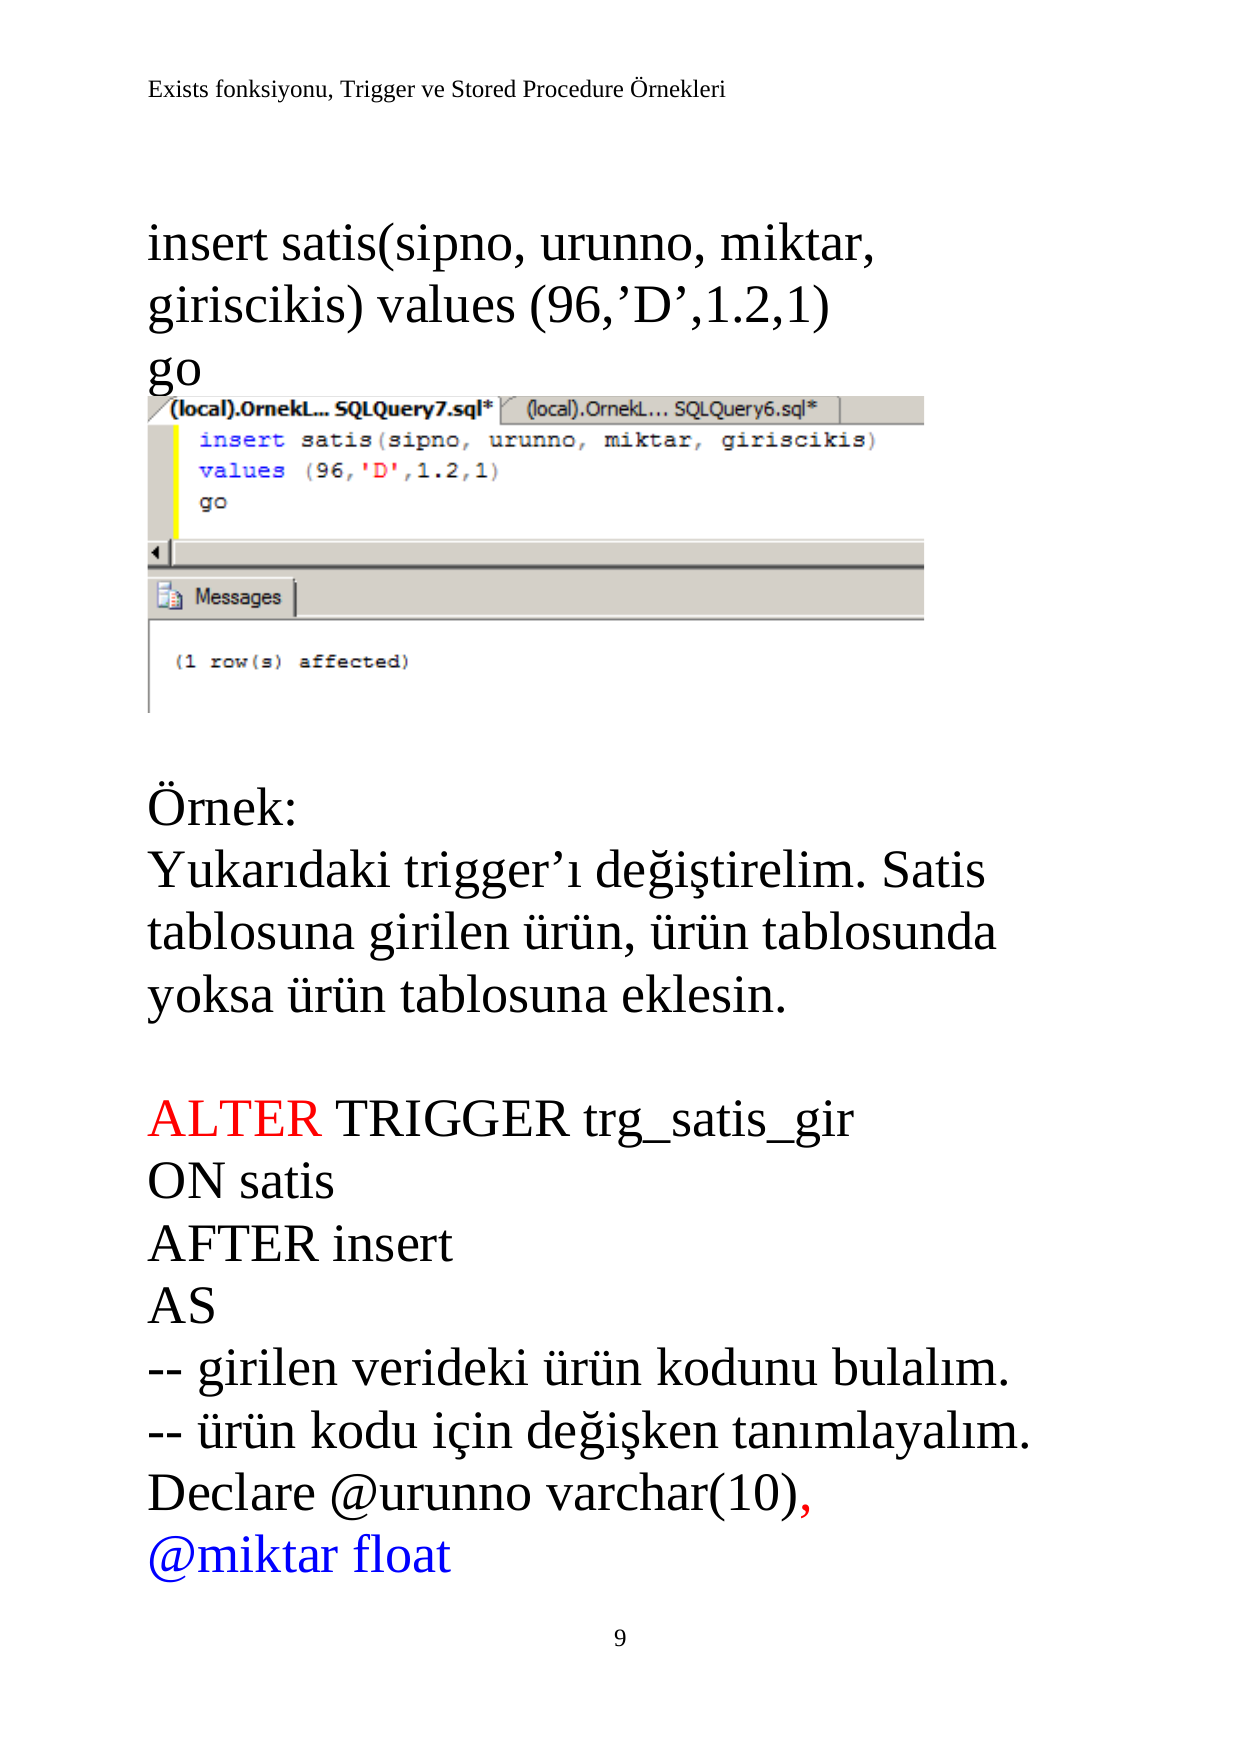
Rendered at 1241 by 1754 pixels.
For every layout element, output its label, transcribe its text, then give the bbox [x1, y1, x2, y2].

text go [148, 334, 1093, 397]
text AFTER insert [148, 1211, 1093, 1273]
text Yukarıdaki trigger’ı değiştirelim. Satis tablosuna girilen ürün, ürün tablosunda yoksa ürün tablosuna eklesin. [148, 837, 1093, 1024]
text -- ürün kodu için değişken tanımlayalım. [148, 1398, 1093, 1460]
text ALTER TRIGGER trg_satis_gir [148, 1086, 1093, 1148]
text Declare @urunno varchar(10), @miktar float [148, 1460, 1093, 1584]
text insert satis(sipno, urunno, miktar, giriscikis) values (96,’D’,1.2,1) [148, 210, 1093, 334]
text ON satis [148, 1148, 1093, 1211]
text AS [148, 1273, 1093, 1335]
picture [147, 396, 925, 713]
text Örnek: [148, 775, 1093, 837]
text -- girilen verideki ürün kodunu bulalım. [148, 1335, 1093, 1398]
